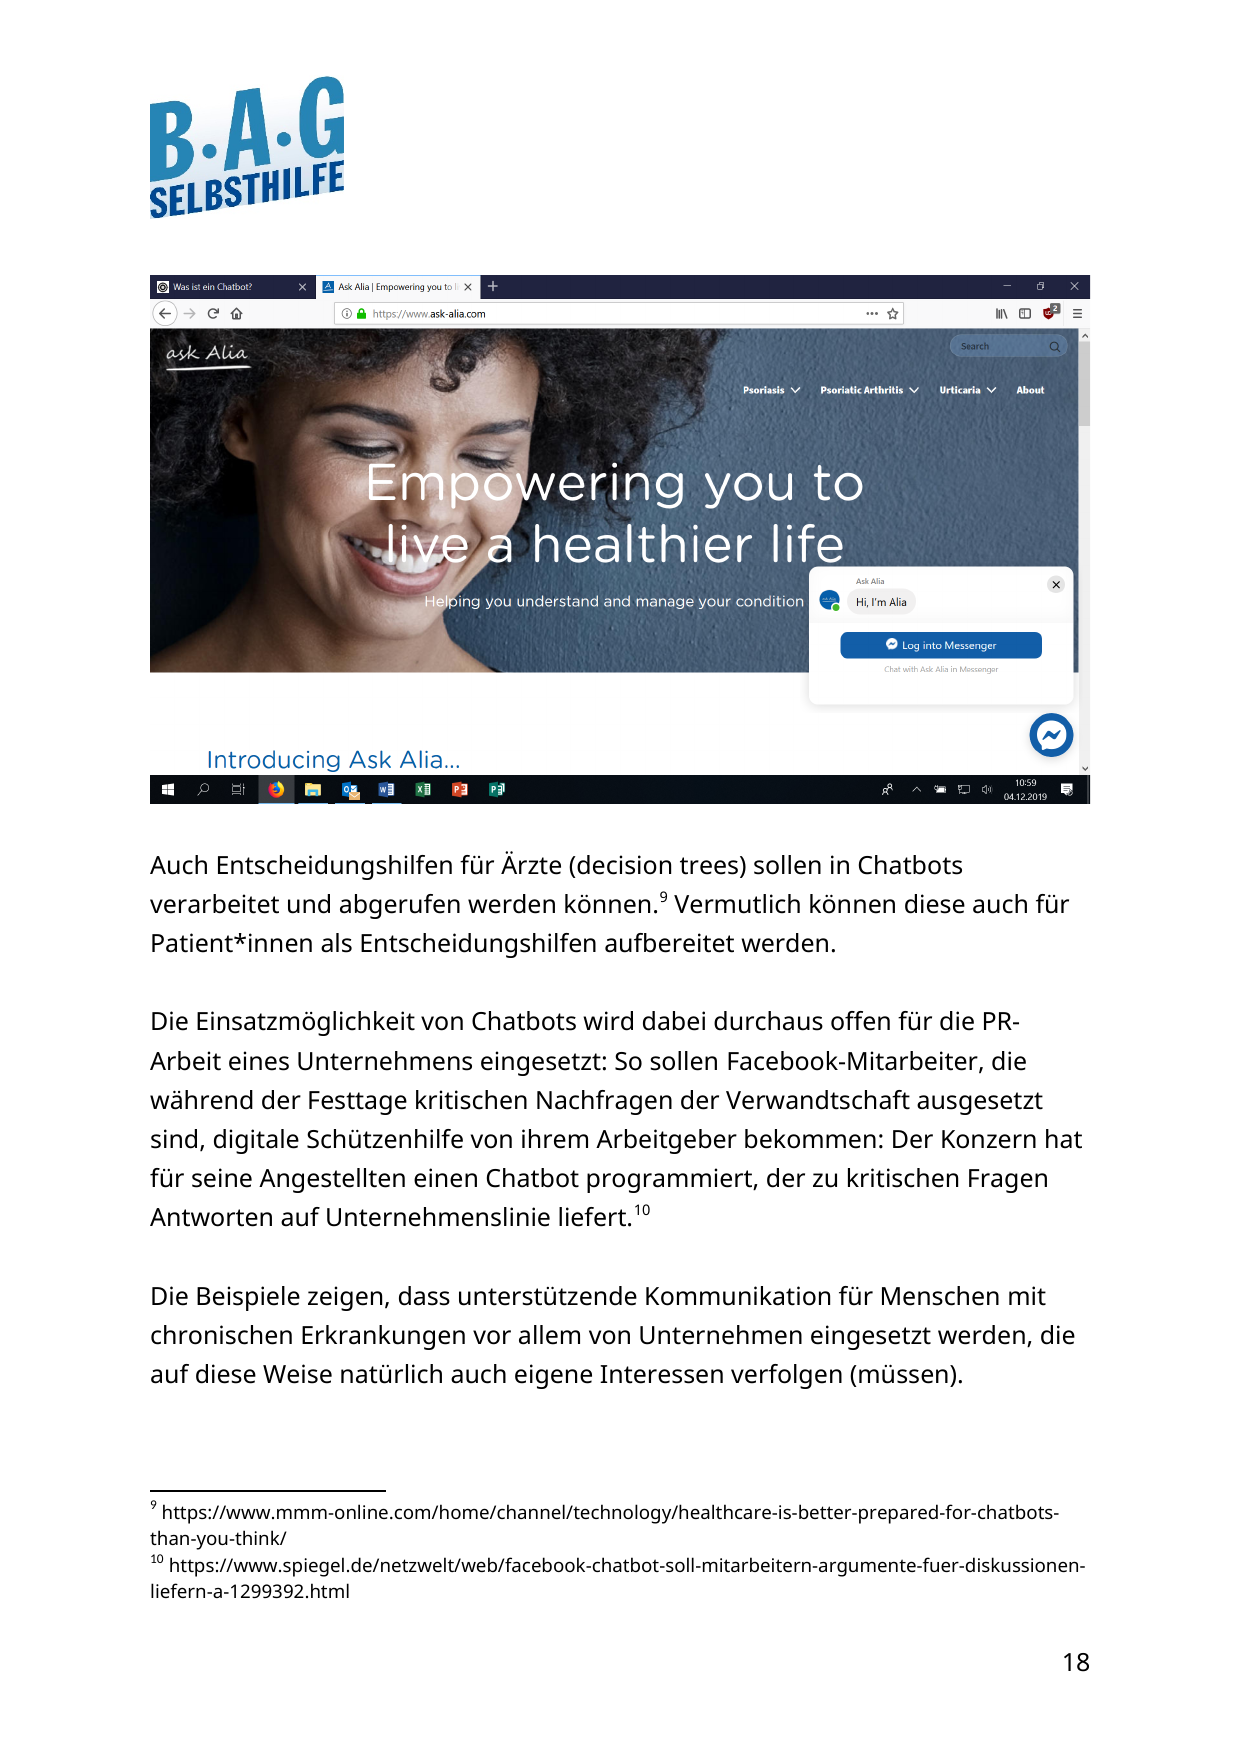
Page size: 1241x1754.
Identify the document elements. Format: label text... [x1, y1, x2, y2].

picture [150, 275, 1091, 804]
text Die Beispiele zeigen, dass unterstützende Kommunikation für Menschen mit chronischen Erkrankungen vor allem von Unternehmen eingesetzt werden, die auf diese Weise natürlich auch eigene Interessen verfolgen (müssen). [150, 1278, 1090, 1391]
text Auch Entscheidungshilfen für Ärzte (decision trees) sollen in Chatbots verarbeitet und abgerufen werden können. Vermutlich können diese auch für Patient*innen als Entscheidungshilfen aufbereitet werden. [150, 847, 1090, 960]
picture [150, 75, 344, 219]
text Die Einsatzmöglichkeit von Chatbots wird dabei durchaus offen für die PR- Arbeit eines Unternehmens eingesetzt: So sollen Facebook-Mitarbeiter, die während der Festtage kritischen Nachfragen der Verwandtschaft ausgesetzt sind, digitale Schützenhilfe von ihrem Arbeitgeber bekommen: Der Konzern hat für seine Angestellten einen Chatbot programmiert, der zu kritischen Fragen Antworten auf Unternehmenslinie liefert. [150, 1004, 1090, 1234]
